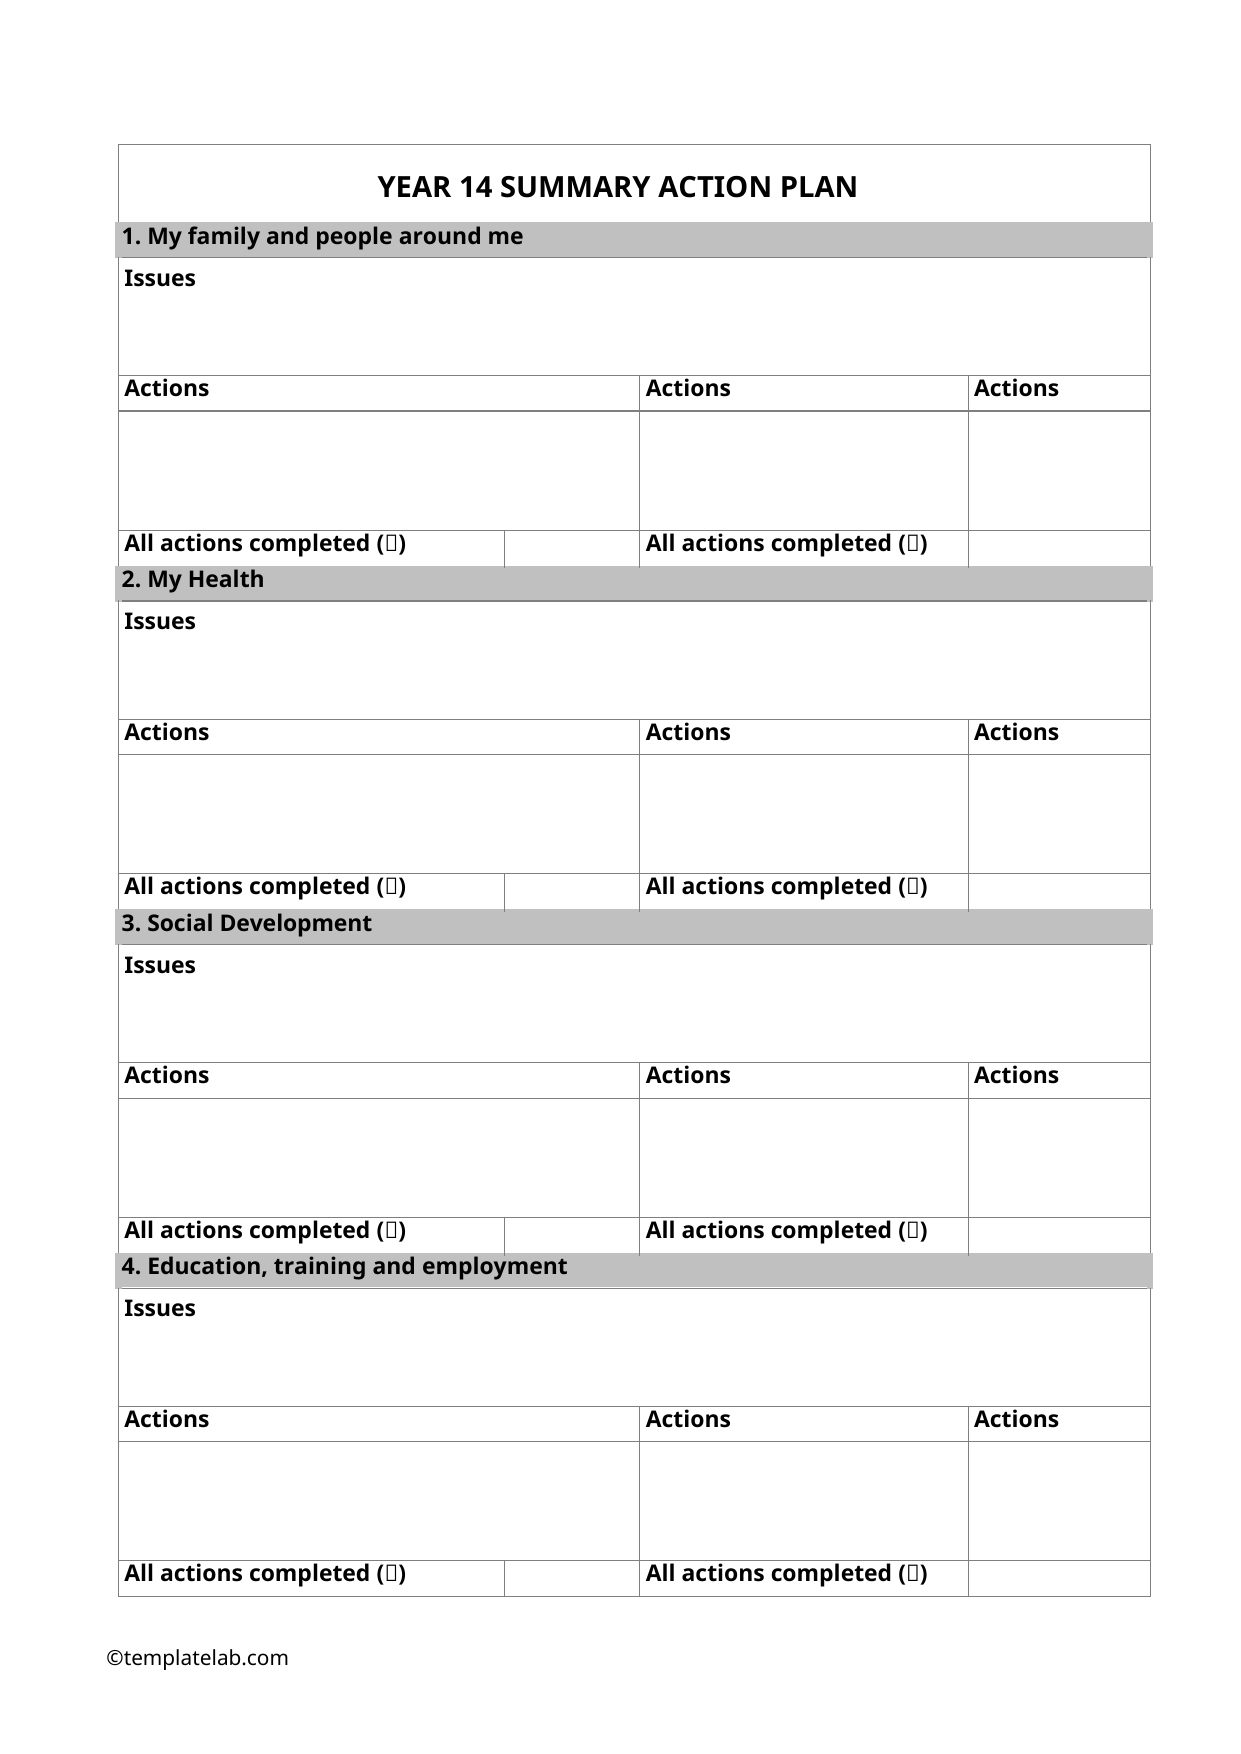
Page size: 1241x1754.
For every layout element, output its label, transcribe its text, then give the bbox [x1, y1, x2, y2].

table_cell [640, 412, 968, 529]
table_cell All actions completed () [640, 1218, 968, 1253]
table_cell 2. My Health [122, 568, 1147, 600]
table_cell 1. My family and people around me [122, 225, 1147, 257]
table_cell Actions [969, 1407, 1150, 1441]
table_cell [119, 1099, 639, 1217]
table_cell Actions [119, 1407, 639, 1441]
table_cell 4. Education, training and employment [122, 1256, 1147, 1287]
table_cell Actions [969, 376, 1150, 410]
table_cell All actions completed () [119, 1561, 504, 1596]
table_cell [969, 412, 1150, 529]
table_header YEAR 14 SUMMARY ACTION PLAN [119, 145, 1150, 222]
table_cell All actions completed () [640, 1561, 968, 1596]
table_cell [640, 755, 968, 873]
table_cell Actions [119, 1063, 639, 1097]
table_cell Actions [640, 720, 968, 754]
table_cell Issues [119, 945, 1150, 1062]
table_cell [969, 874, 1150, 909]
table_cell [119, 1442, 639, 1560]
table_cell [969, 1218, 1150, 1253]
table_cell [969, 1561, 1150, 1596]
table_cell Actions [119, 376, 639, 410]
table_cell [505, 1218, 639, 1253]
table_cell Actions [969, 1063, 1150, 1097]
table_cell Actions [640, 1407, 968, 1441]
table_cell 3. Social Development [122, 912, 1147, 944]
table_cell [505, 1561, 639, 1596]
table_cell All actions completed () [119, 531, 504, 566]
table_cell [119, 412, 639, 529]
table_cell [640, 1442, 968, 1560]
table_cell [969, 1099, 1150, 1217]
table_cell All actions completed () [640, 874, 968, 909]
table_cell Actions [640, 376, 968, 410]
table_cell [969, 755, 1150, 873]
table_cell [119, 755, 639, 873]
table_cell Issues [119, 1289, 1150, 1406]
table_cell Actions [969, 720, 1150, 754]
table_cell [969, 1442, 1150, 1560]
table_cell Issues [119, 602, 1150, 718]
table_cell All actions completed () [640, 531, 968, 566]
table_cell All actions completed () [119, 874, 504, 909]
table_cell [505, 874, 639, 909]
table_cell [640, 1099, 968, 1217]
table_cell All actions completed () [119, 1218, 504, 1253]
table_cell Actions [119, 720, 639, 754]
table_cell Actions [640, 1063, 968, 1097]
table_cell [969, 531, 1150, 566]
table_cell Issues [119, 258, 1150, 375]
table_cell [505, 531, 639, 566]
